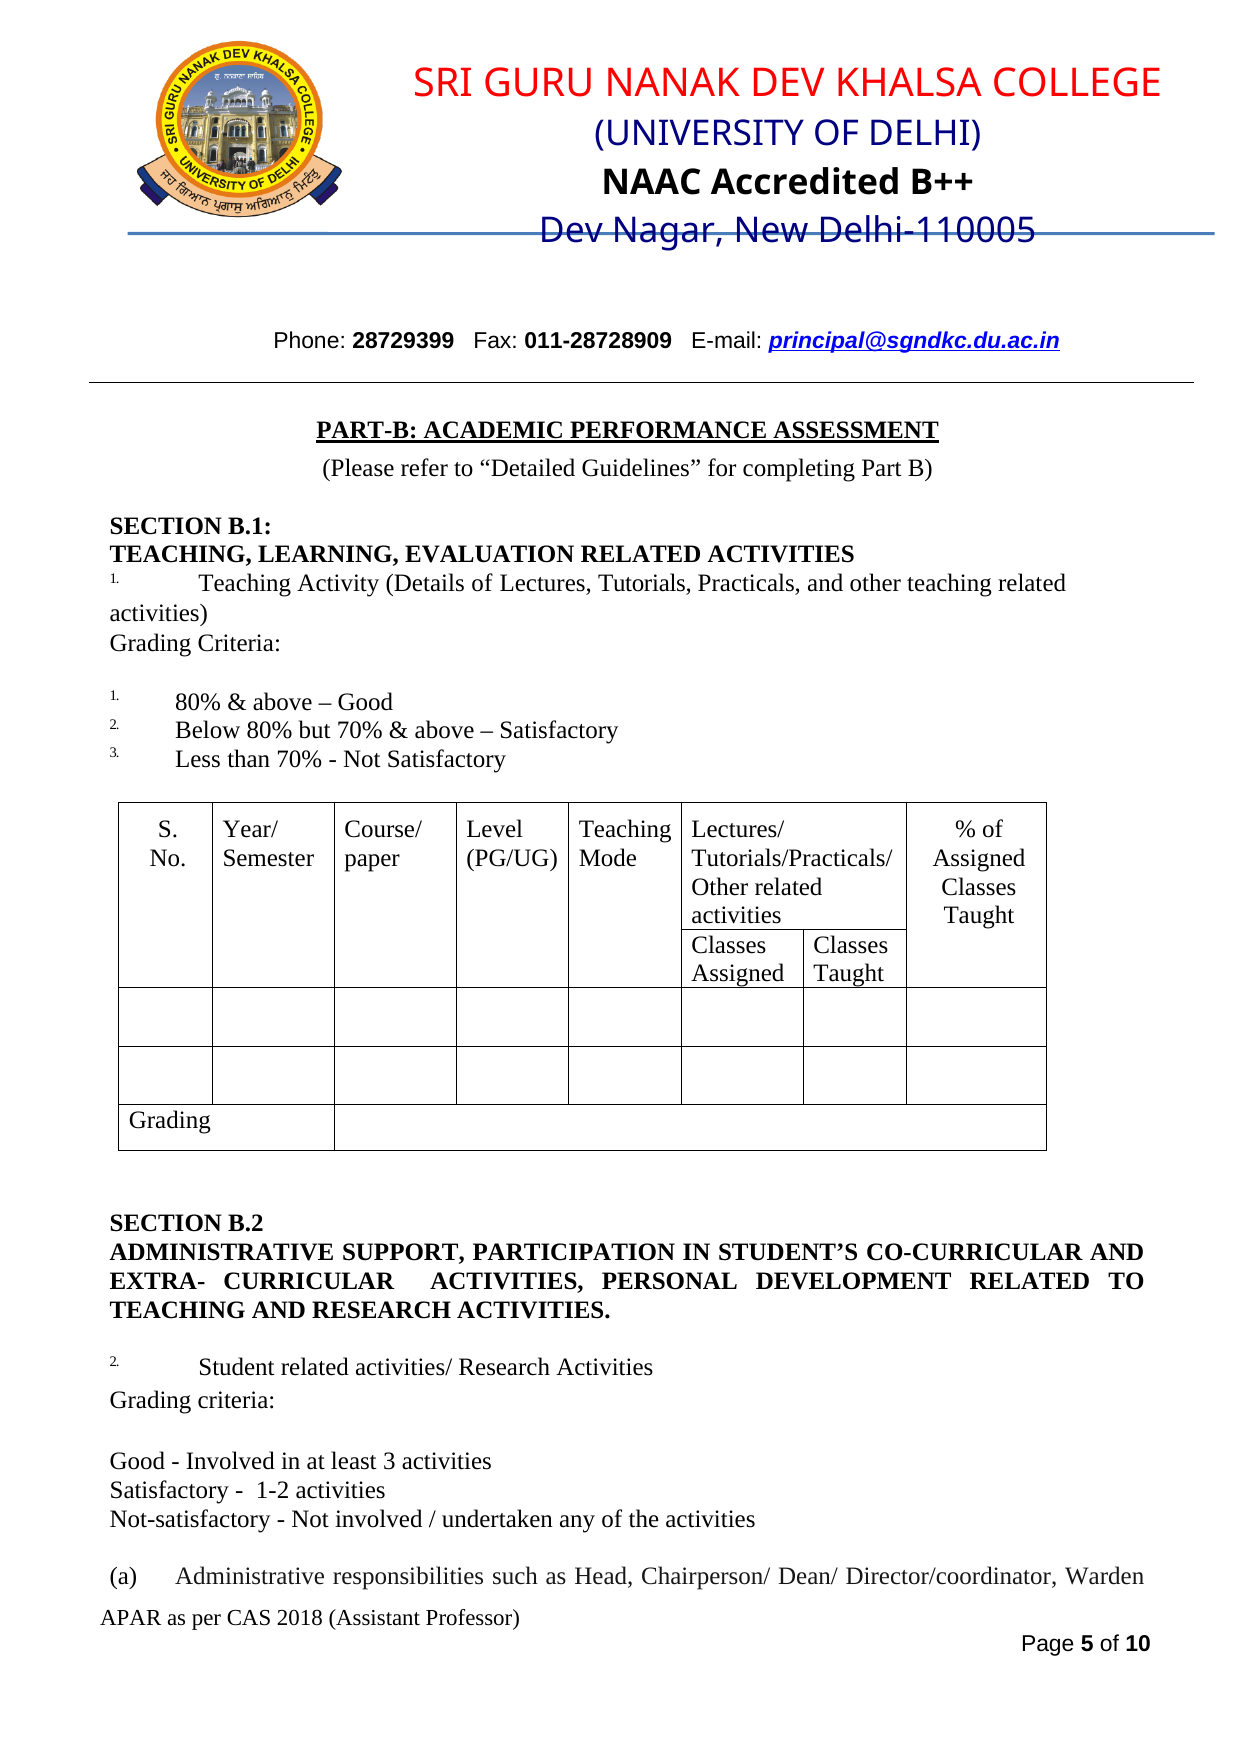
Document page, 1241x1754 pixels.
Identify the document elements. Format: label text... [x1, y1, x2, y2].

table_cell [335, 1105, 1046, 1150]
table_cell [907, 1047, 1046, 1104]
table_cell Classes Taught [804, 930, 906, 987]
table_cell [804, 1047, 906, 1104]
table_cell [335, 988, 456, 1046]
table_cell [213, 988, 334, 1046]
text SECTION B.2 [109, 1208, 1145, 1237]
text SECTION B.1: [109, 511, 1145, 539]
list Less than 70% - Not Satisfactory [109, 744, 1145, 773]
table_cell [907, 988, 1046, 1046]
table_header Year/ Semester [213, 803, 334, 987]
list Grading Criteria: [109, 628, 1145, 658]
table_header % of Assigned Classes Taught [907, 803, 1046, 987]
text Not-satisfactory - Not involved / undertaken any of the activities [109, 1504, 1145, 1532]
list Below 80% but 70% & above – Satisfactory [109, 716, 1145, 744]
list Teaching Activity (Details of Lectures, Tutorials, Practicals, and other teaching related activities) [109, 568, 1145, 628]
table_cell [569, 1047, 681, 1104]
table_cell [457, 988, 568, 1046]
table_cell [682, 1047, 803, 1104]
list Student related activities/ Research Activities [109, 1352, 1145, 1381]
table_header S. No. [119, 803, 212, 987]
table_cell [119, 1047, 212, 1104]
text TEACHING, LEARNING, EVALUATION RELATED ACTIVITIES [109, 539, 1145, 568]
table_cell [457, 1047, 568, 1104]
text Satisfactory - 1-2 activities [109, 1475, 1145, 1504]
table_cell [119, 988, 212, 1046]
table_cell [569, 988, 681, 1046]
text (a) Administrative responsibilities such as Head, Chairperson/ Dean/ Director/coordinator, Warden etc. [109, 1561, 1145, 1590]
table_cell [213, 1047, 334, 1104]
table_cell Grading [119, 1105, 334, 1150]
list Grading criteria: [109, 1385, 1145, 1414]
list 80% & above – Good [109, 687, 1145, 716]
subtitle PART-B: ACADEMIC PERFORMANCE ASSESSMENT [109, 415, 1145, 444]
table_header Course/ paper [335, 803, 456, 987]
table_header Lectures/ Tutorials/Practicals/ Other related activities [682, 803, 906, 929]
table_header Level (PG/UG) [457, 803, 568, 987]
text Good - Involved in at least 3 activities [109, 1446, 1145, 1475]
text ADMINISTRATIVE SUPPORT, PARTICIPATION IN STUDENT’S CO-CURRICULAR AND EXTRA- CURRICULAR ACTIVITIES, PERSONAL DEVELOPMENT RELATED TO TEACHING AND RESEARCH ACTIVITIES. [109, 1237, 1145, 1323]
table_cell [335, 1047, 456, 1104]
picture [133, 36, 343, 218]
table_header Teaching Mode [569, 803, 681, 987]
text (Please refer to “Detailed Guidelines” for completing Part B) [109, 453, 1145, 482]
table_cell Classes Assigned [682, 930, 803, 987]
table_cell [804, 988, 906, 1046]
table_cell [682, 988, 803, 1046]
